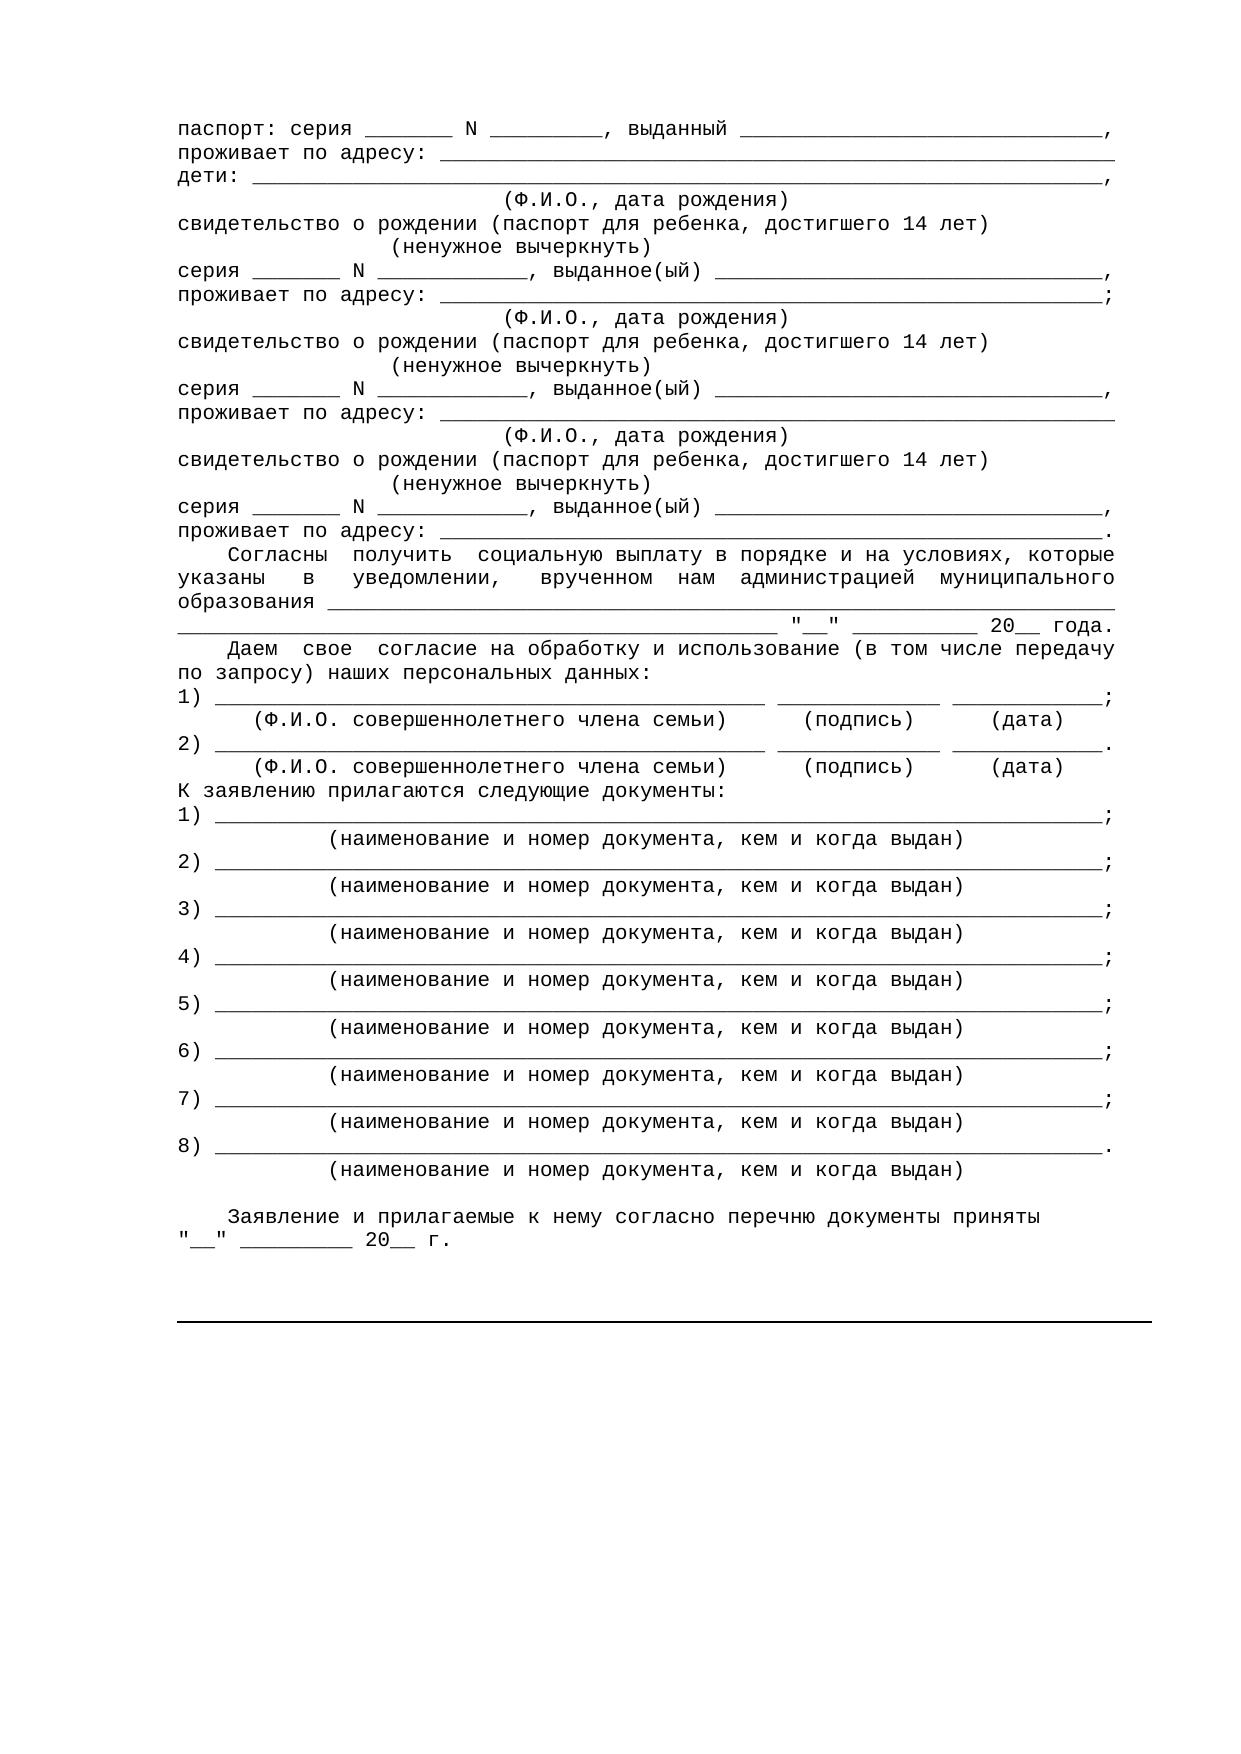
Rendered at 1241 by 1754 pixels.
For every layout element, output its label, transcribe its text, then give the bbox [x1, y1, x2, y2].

text свидетельство о рождении (паспорт для ребенка, достигшего 14 лет) [177, 213, 1152, 236]
text (Ф.И.О., дата рождения) [177, 307, 1152, 331]
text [177, 142, 1152, 165]
text 4) _______________________________________________________________________; [177, 946, 1152, 969]
text Согласны получить социальную выплату в порядке и на условиях, которые [177, 544, 1152, 567]
text серия _______ N ____________, выданное(ый) _______________________________, [177, 378, 1152, 402]
text серия _______ N ____________, выданное(ый) _______________________________, [177, 496, 1152, 520]
text "__" _________ 20__ г. [177, 1229, 1152, 1253]
text образования _______________________________________________________________ [177, 591, 1152, 615]
text (наименование и номер документа, кем и когда выдан) [177, 969, 1152, 993]
text дети: ____________________________________________________________________, [177, 165, 1152, 189]
text (наименование и номер документа, кем и когда выдан) [177, 922, 1152, 946]
text (Ф.И.О. совершеннолетнего члена семьи) (подпись) (дата) [177, 757, 1152, 780]
text свидетельство о рождении (паспорт для ребенка, достигшего 14 лет) [177, 331, 1152, 354]
text (Ф.И.О. совершеннолетнего члена семьи) (подпись) (дата) [177, 709, 1152, 733]
text (наименование и номер документа, кем и когда выдан) [177, 1064, 1152, 1088]
text (ненужное вычеркнуть) [177, 354, 1152, 378]
text (Ф.И.О., дата рождения) [177, 426, 1152, 449]
text (Ф.И.О., дата рождения) [177, 189, 1152, 213]
text 2) _______________________________________________________________________; [177, 851, 1152, 875]
text проживает по адресу: _____________________________________________________. [177, 520, 1152, 544]
text проживает по адресу: _____________________________________________________; [177, 284, 1152, 307]
text 8) _______________________________________________________________________. [177, 1135, 1152, 1158]
text Даем свое согласие на обработку и использование (в том числе передачу [177, 638, 1152, 662]
text 6) _______________________________________________________________________; [177, 1040, 1152, 1064]
text паспорт: серия _______ N _________, выданный _____________________________, [177, 118, 1152, 142]
text 7) _______________________________________________________________________; [177, 1088, 1152, 1111]
text свидетельство о рождении (паспорт для ребенка, достигшего 14 лет) [177, 449, 1152, 473]
text серия _______ N ____________, выданное(ый) _______________________________, [177, 260, 1152, 284]
text 1) ____________________________________________ _____________ ____________; [177, 686, 1152, 709]
text Заявление и прилагаемые к нему согласно перечню документы приняты [177, 1206, 1152, 1229]
text 1) _______________________________________________________________________; [177, 804, 1152, 827]
text (наименование и номер документа, кем и когда выдан) [177, 827, 1152, 851]
text 5) _______________________________________________________________________; [177, 993, 1152, 1017]
text ________________________________________________ "__" __________ 20__ года. [177, 615, 1152, 638]
text (ненужное вычеркнуть) [177, 236, 1152, 260]
text К заявлению прилагаются следующие документы: [177, 780, 1152, 804]
text 3) _______________________________________________________________________; [177, 898, 1152, 922]
text проживает по адресу: ______________________________________________________ [177, 402, 1152, 426]
text 2) ____________________________________________ _____________ ____________. [177, 733, 1152, 757]
text (наименование и номер документа, кем и когда выдан) [177, 1017, 1152, 1040]
text (наименование и номер документа, кем и когда выдан) [177, 1158, 1152, 1182]
text (наименование и номер документа, кем и когда выдан) [177, 875, 1152, 898]
text (наименование и номер документа, кем и когда выдан) [177, 1111, 1152, 1135]
text по запросу) наших персональных данных: [177, 662, 1152, 686]
text указаны в уведомлении, врученном нам администрацией муниципального [177, 567, 1152, 591]
text (ненужное вычеркнуть) [177, 473, 1152, 496]
